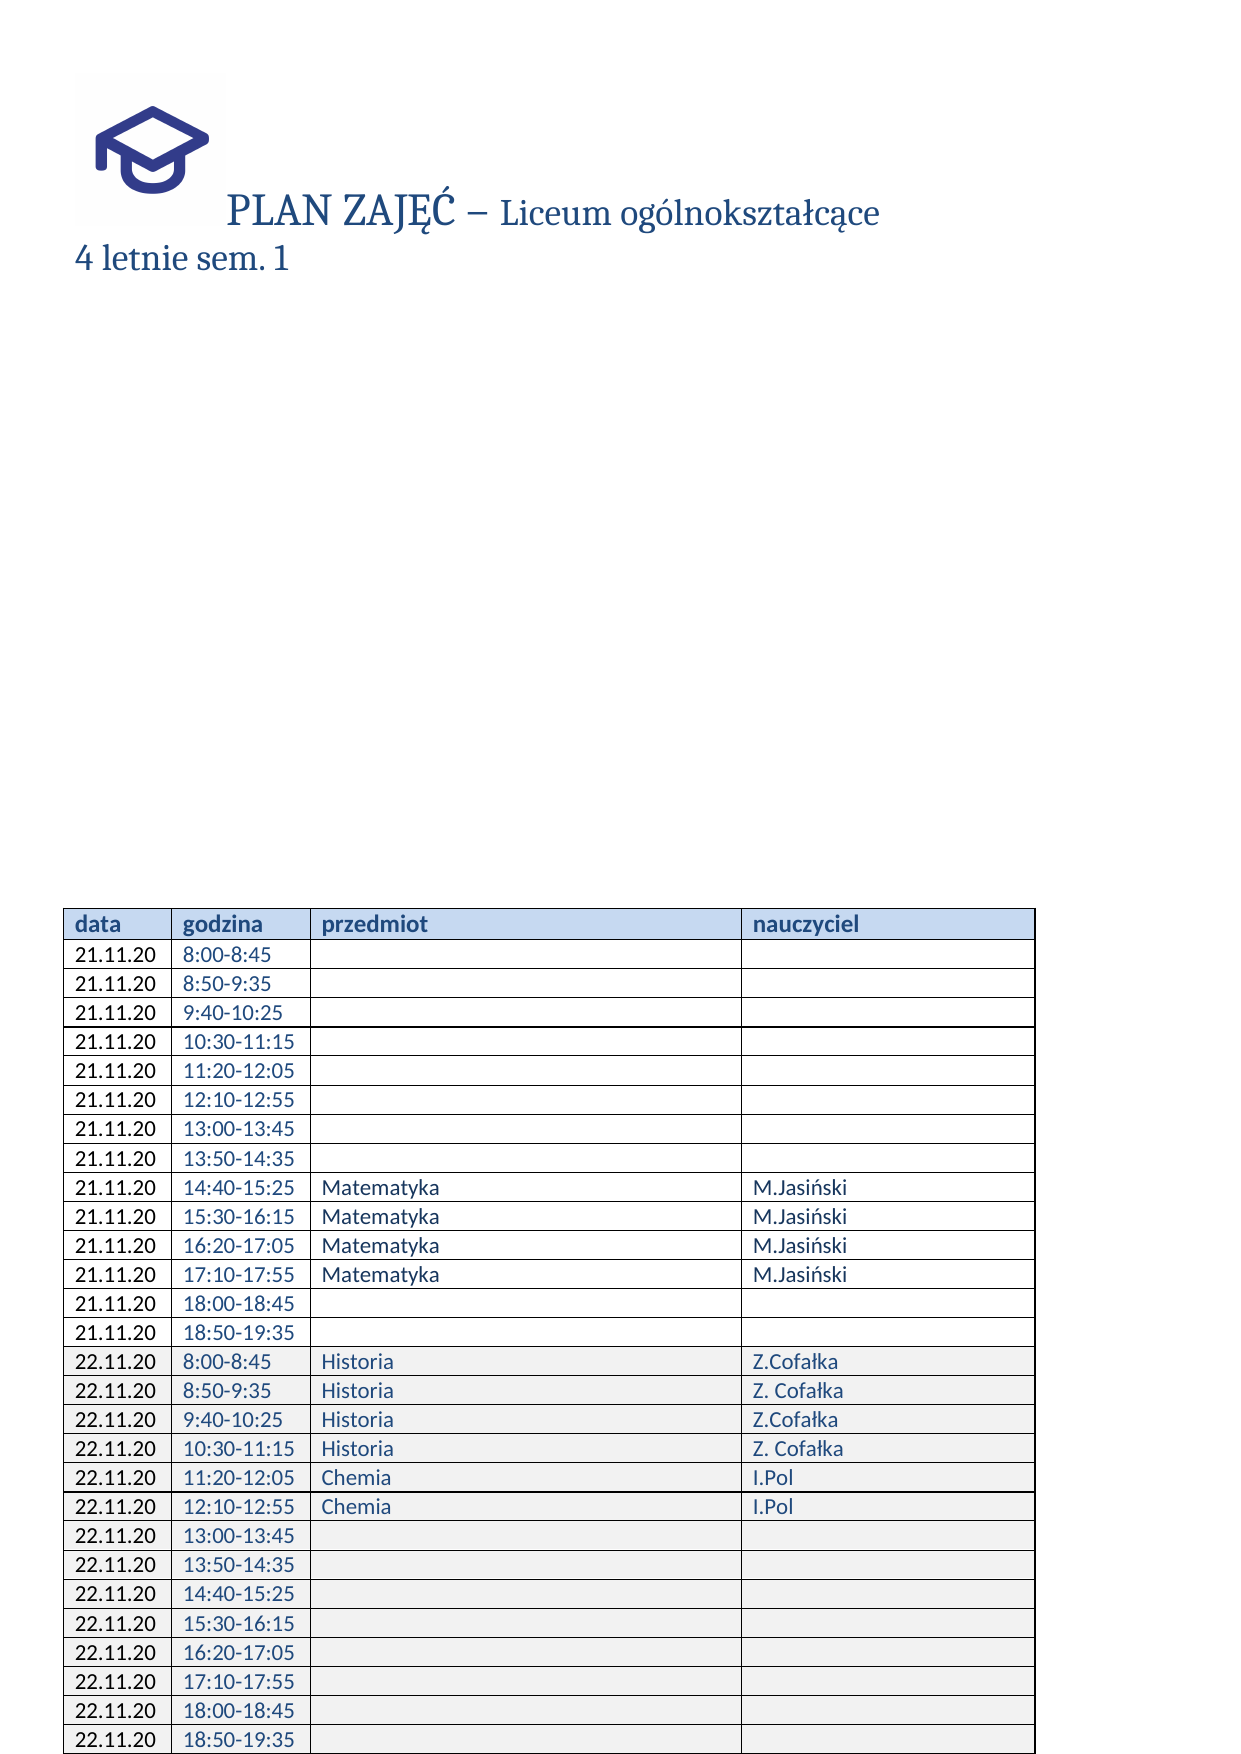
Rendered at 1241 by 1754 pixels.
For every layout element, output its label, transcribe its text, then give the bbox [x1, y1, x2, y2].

table_cell [311, 1638, 741, 1666]
table_cell [311, 1667, 741, 1695]
table_cell Historia [311, 1347, 741, 1375]
table_cell 8:50-9:35 [172, 1376, 310, 1404]
table_cell M.Jasiński [742, 1231, 1034, 1259]
table_cell [311, 1551, 741, 1578]
table_cell 8:50-9:35 [172, 969, 310, 997]
table_cell [311, 940, 741, 968]
table_cell 21.11.20 [64, 1202, 171, 1230]
table_cell 22.11.20 [64, 1580, 171, 1608]
table_cell [742, 1028, 1034, 1055]
table_cell 22.11.20 [64, 1493, 171, 1520]
table_cell 10:30-11:15 [172, 1434, 310, 1462]
table_header data [64, 909, 171, 939]
table_cell 8:00-8:45 [172, 1347, 310, 1375]
table_cell 21.11.20 [64, 1144, 171, 1172]
table_cell [742, 998, 1034, 1026]
table_cell 13:50-14:35 [172, 1551, 310, 1578]
table_cell 15:30-16:15 [172, 1202, 310, 1230]
table_cell 21.11.20 [64, 969, 171, 997]
table_cell Historia [311, 1376, 741, 1404]
table_cell Matematyka [311, 1202, 741, 1230]
table_cell 21.11.20 [64, 1231, 171, 1259]
table_cell [742, 1609, 1034, 1637]
table_cell 21.11.20 [64, 1260, 171, 1288]
table_cell [742, 1580, 1034, 1608]
table_cell 22.11.20 [64, 1376, 171, 1404]
table_cell [742, 1144, 1034, 1172]
table_cell 17:10-17:55 [172, 1260, 310, 1288]
table_cell M.Jasiński [742, 1173, 1034, 1201]
table_cell [742, 1289, 1034, 1317]
table_cell Z. Cofałka [742, 1434, 1034, 1462]
table_cell [742, 1667, 1034, 1695]
table_cell [311, 1144, 741, 1172]
table_cell [311, 1696, 741, 1724]
table_cell [311, 1028, 741, 1055]
table_cell 21.11.20 [64, 1115, 171, 1143]
table_cell 21.11.20 [64, 1318, 171, 1346]
table_cell 22.11.20 [64, 1667, 171, 1695]
table_cell 18:50-19:35 [172, 1318, 310, 1346]
table_cell [742, 1551, 1034, 1578]
table_cell 18:00-18:45 [172, 1696, 310, 1724]
table_cell [742, 1115, 1034, 1143]
table_cell [742, 1086, 1034, 1113]
table_cell 8:00-8:45 [172, 940, 310, 968]
table_cell [311, 1289, 741, 1317]
table_cell 9:40-10:25 [172, 1405, 310, 1433]
table_cell Matematyka [311, 1231, 741, 1259]
table_cell 21.11.20 [64, 998, 171, 1026]
table_cell M.Jasiński [742, 1202, 1034, 1230]
table_cell 16:20-17:05 [172, 1638, 310, 1666]
table_cell [311, 1318, 741, 1346]
table_cell [311, 1725, 741, 1753]
table_cell I.Pol [742, 1463, 1034, 1491]
table_cell 22.11.20 [64, 1609, 171, 1637]
table_cell 13:00-13:45 [172, 1521, 310, 1549]
table_cell 17:10-17:55 [172, 1667, 310, 1695]
table_cell 9:40-10:25 [172, 998, 310, 1026]
table_cell Z.Cofałka [742, 1405, 1034, 1433]
table_cell 10:30-11:15 [172, 1028, 310, 1055]
table_cell Historia [311, 1434, 741, 1462]
table_cell 18:50-19:35 [172, 1725, 310, 1753]
table_cell [311, 998, 741, 1026]
table_cell [742, 1638, 1034, 1666]
table_cell [742, 1318, 1034, 1346]
table_cell Z. Cofałka [742, 1376, 1034, 1404]
table_cell Matematyka [311, 1260, 741, 1288]
table_cell 22.11.20 [64, 1347, 171, 1375]
table_cell 13:50-14:35 [172, 1144, 310, 1172]
table_cell I.Pol [742, 1493, 1034, 1520]
table_cell [742, 1696, 1034, 1724]
table_cell [311, 1609, 741, 1637]
table_cell 15:30-16:15 [172, 1609, 310, 1637]
table_cell [742, 1056, 1034, 1084]
table_cell 22.11.20 [64, 1463, 171, 1491]
table_cell 18:00-18:45 [172, 1289, 310, 1317]
table_cell Z.Cofałka [742, 1347, 1034, 1375]
table_cell 12:10-12:55 [172, 1493, 310, 1520]
table_cell [311, 1086, 741, 1113]
table_cell 22.11.20 [64, 1725, 171, 1753]
table_cell 11:20-12:05 [172, 1463, 310, 1491]
picture [75, 73, 227, 226]
table_cell M.Jasiński [742, 1260, 1034, 1288]
table_cell 22.11.20 [64, 1551, 171, 1578]
table_cell Chemia [311, 1463, 741, 1491]
table_cell 12:10-12:55 [172, 1086, 310, 1113]
table_cell Historia [311, 1405, 741, 1433]
table_cell Matematyka [311, 1173, 741, 1201]
table_cell 21.11.20 [64, 1056, 171, 1084]
table_cell [742, 940, 1034, 968]
table_cell 21.11.20 [64, 1086, 171, 1113]
table_cell 14:40-15:25 [172, 1580, 310, 1608]
table_cell 22.11.20 [64, 1638, 171, 1666]
table_cell 22.11.20 [64, 1434, 171, 1462]
table_cell [311, 1580, 741, 1608]
table_cell 14:40-15:25 [172, 1173, 310, 1201]
table_cell 13:00-13:45 [172, 1115, 310, 1143]
table_cell 21.11.20 [64, 1173, 171, 1201]
table_cell 21.11.20 [64, 940, 171, 968]
table_cell [742, 1725, 1034, 1753]
table_cell [311, 1521, 741, 1549]
table_cell 22.11.20 [64, 1696, 171, 1724]
table_header nauczyciel [742, 909, 1034, 939]
table_cell 11:20-12:05 [172, 1056, 310, 1084]
table_header przedmiot [311, 909, 741, 939]
table_header godzina [172, 909, 310, 939]
table_cell [742, 969, 1034, 997]
table_cell [311, 1115, 741, 1143]
table_cell 16:20-17:05 [172, 1231, 310, 1259]
table_cell Chemia [311, 1493, 741, 1520]
table_cell 21.11.20 [64, 1028, 171, 1055]
table_cell 22.11.20 [64, 1405, 171, 1433]
table_cell [742, 1521, 1034, 1549]
table_cell 21.11.20 [64, 1289, 171, 1317]
table_cell [311, 1056, 741, 1084]
table_cell [311, 969, 741, 997]
table_cell 22.11.20 [64, 1521, 171, 1549]
